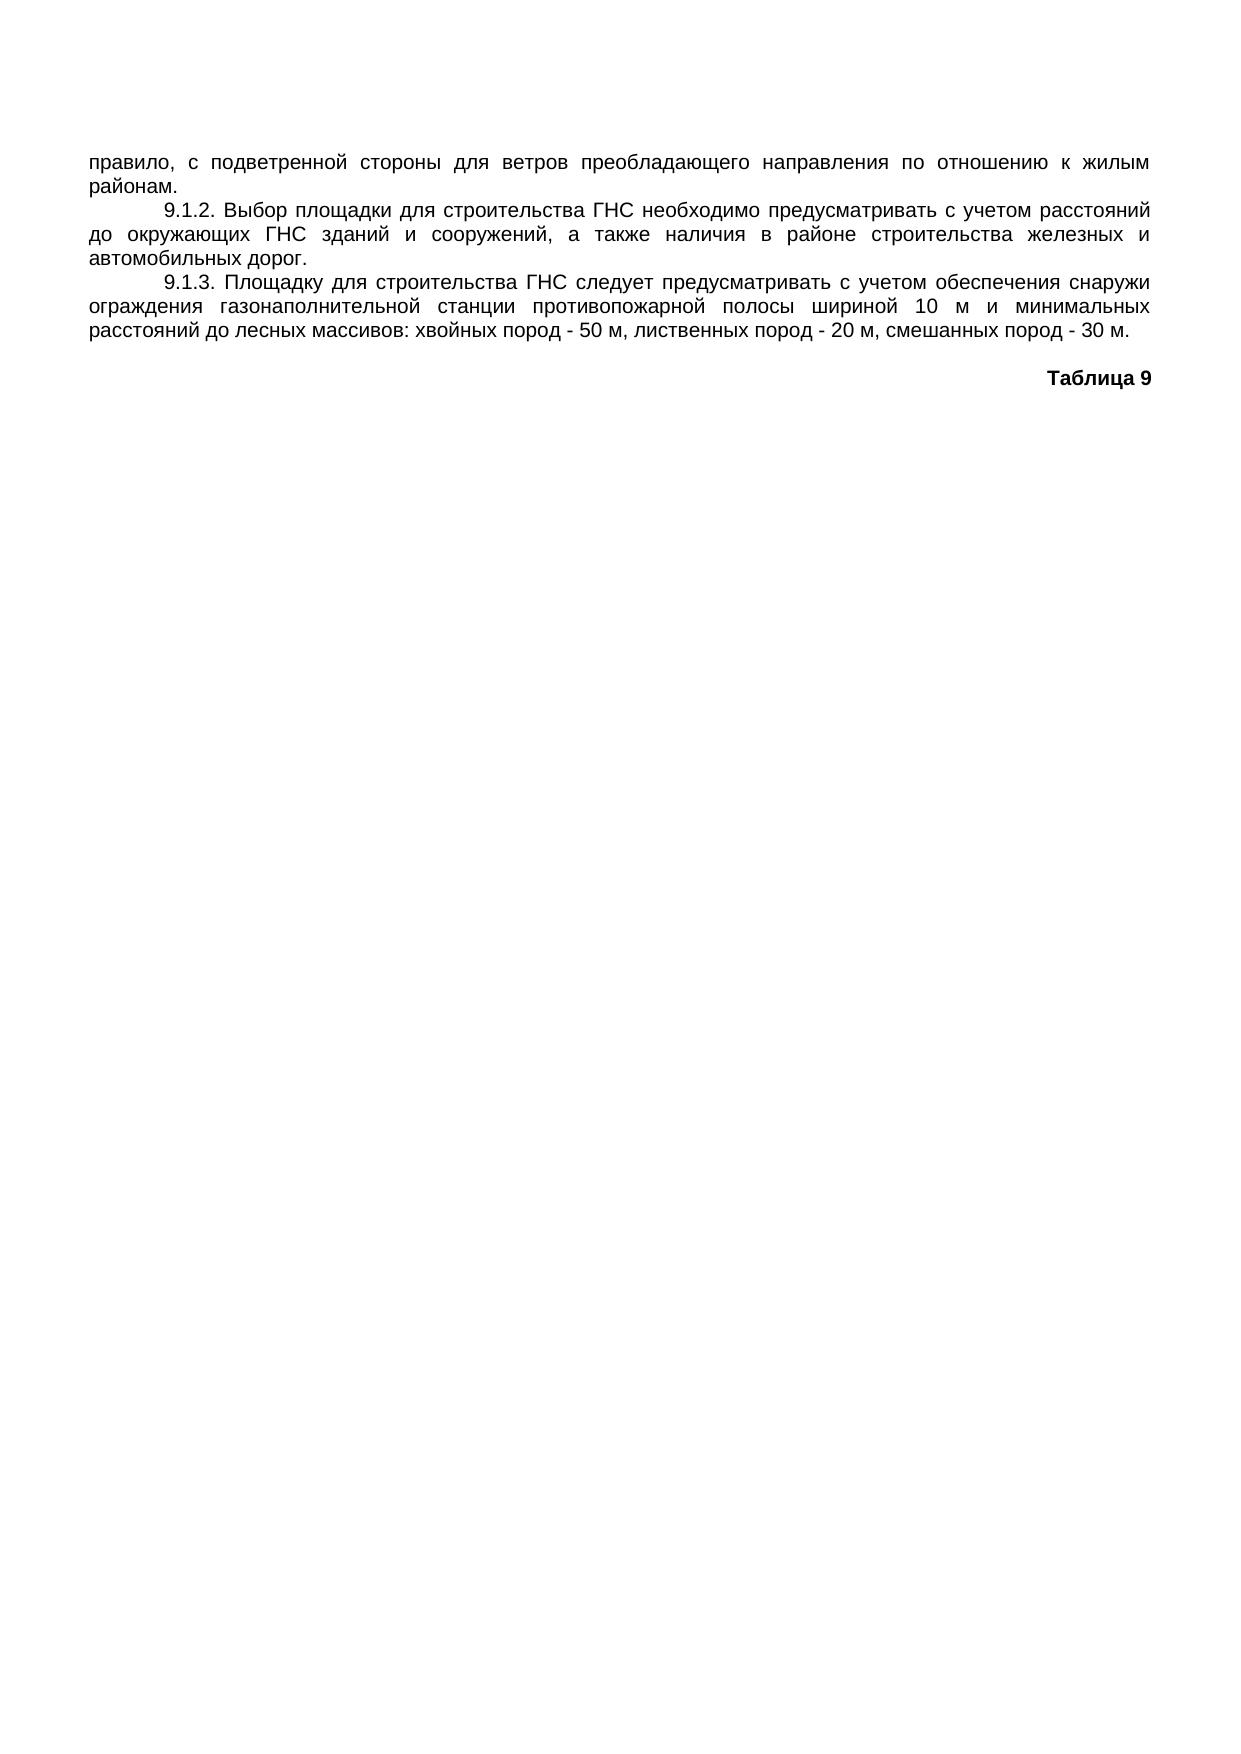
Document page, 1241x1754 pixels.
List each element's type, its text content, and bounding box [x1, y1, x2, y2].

text 9.1.3. Площадку для строительства ГНС следует предусматривать с учетом обеспечения снаружи ограждения газонаполнительной станции противопожарной полосы шириной 10 м и минимальных расстояний до лесных массивов: хвойных пород - 50 м, лиственных пород - 20 м, смешанных пород - 30 м. [88, 270, 1152, 342]
text 9.1.2. Выбор площадки для строительства ГНС необходимо предусматривать с учетом расстояний до окружающих ГНС зданий и сооружений, а также наличия в районе строительства железных и автомобильных дорог. [88, 198, 1152, 270]
text Таблица 9 [88, 365, 1152, 389]
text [88, 150, 1152, 198]
